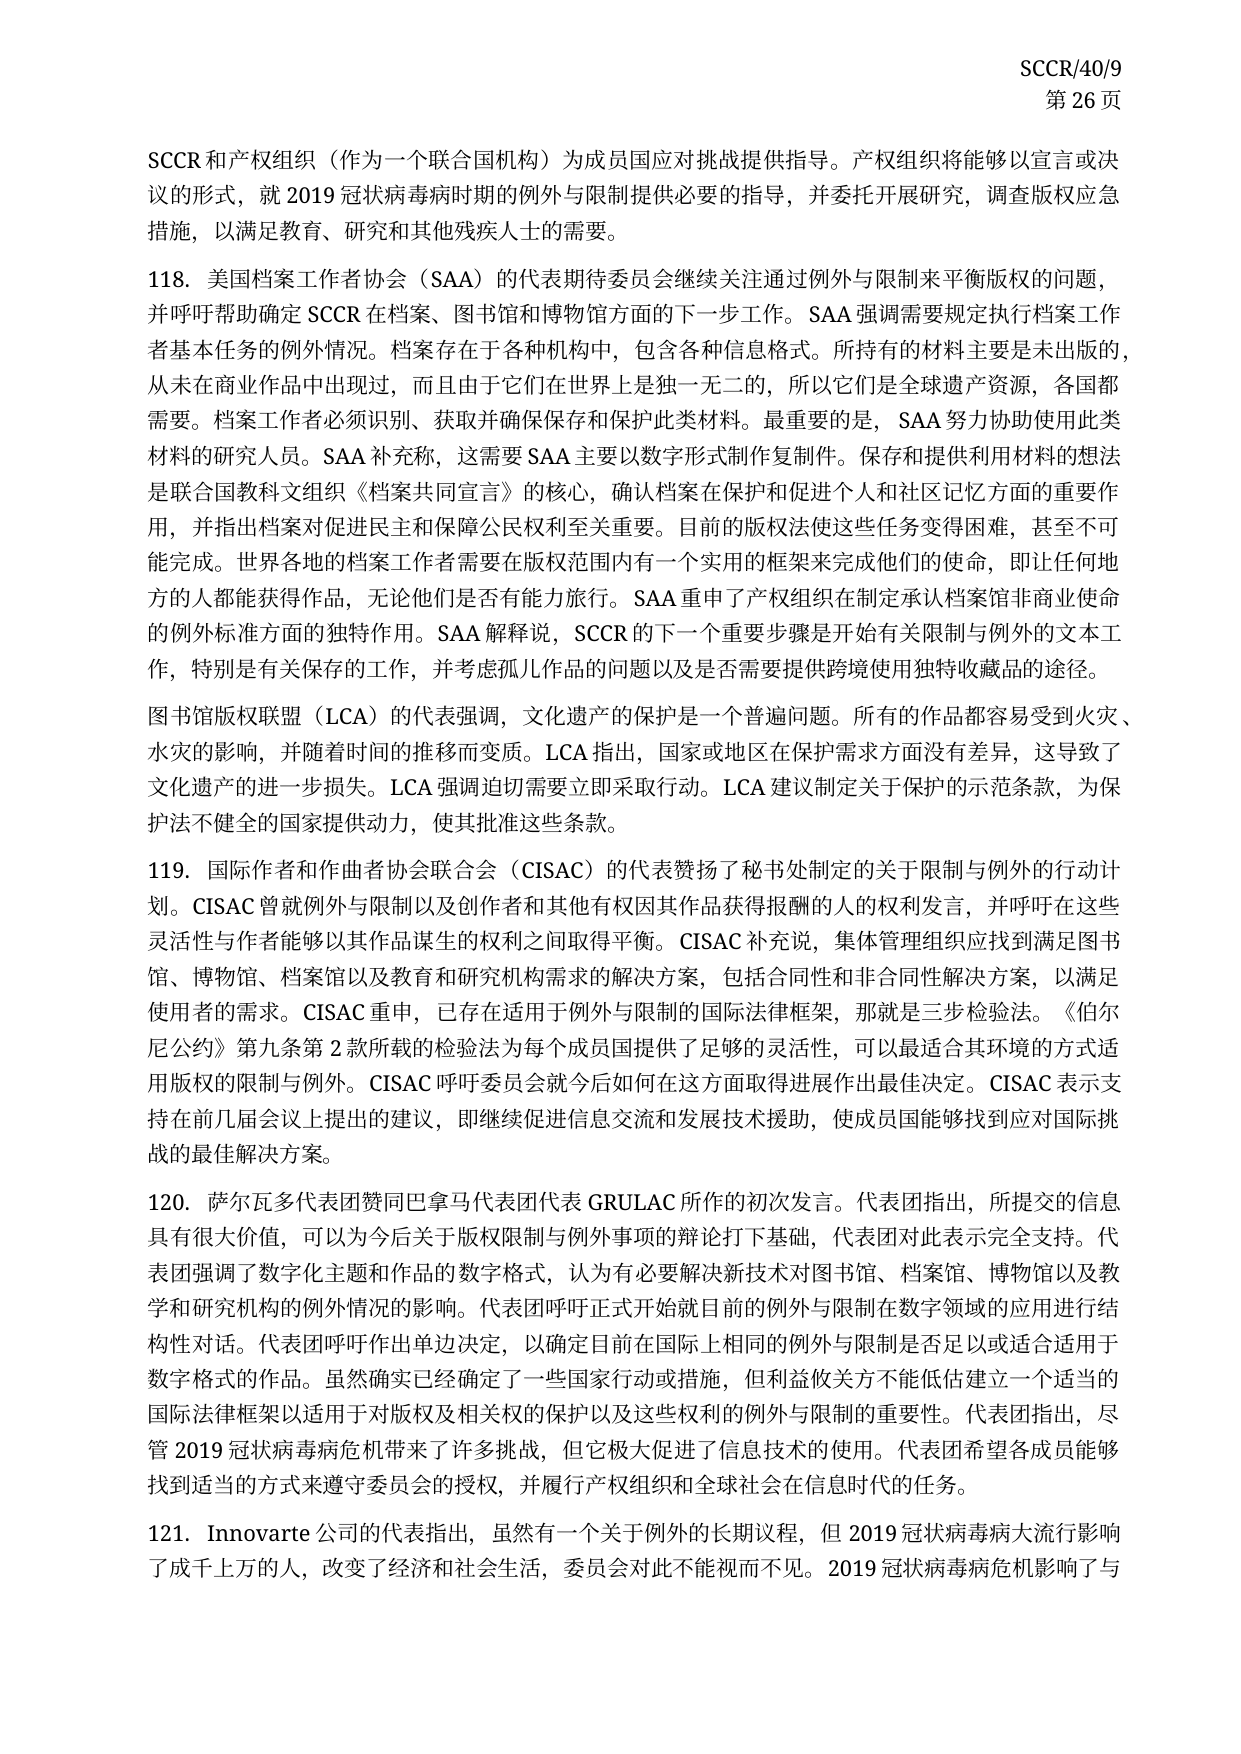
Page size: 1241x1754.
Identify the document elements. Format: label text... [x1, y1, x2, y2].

list 国际作者和作曲者协会联合会（CISAC）的代表赞扬了秘书处制定的关于限制与例外的行动计划。CISAC曾就例外与限制以及创作者和其他有权因其作品获得报酬的人的权利发言，并呼吁在这些灵活性与作者能够以其作品谋生的权利之间取得平衡。CISAC补充说，集体管理组织应找到满足图书馆、博物馆、档案馆以及教育和研究机构需求的解决方案，包括合同性和非合同性解决方案，以满足使用者的需求。CISAC重申，已存在适用于例外与限制的国际法律框架，那就是三步检验法。《伯尔尼公约》第九条第2款所载的检验法为每个成员国提供了足够的灵活性，可以最适合其环境的方式适用版权的限制与例外。CISAC呼吁委员会就今后如何在这方面取得进展作出最佳决定。CISAC表示支持在前几届会议上提出的建议，即继续促进信息交流和发展技术援助，使成员国能够找到应对国际挑战的最佳解决方案。 [148, 850, 1122, 1169]
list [148, 139, 1122, 246]
text 图书馆版权联盟（LCA）的代表强调，文化遗产的保护是一个普遍问题。所有的作品都容易受到火灾、水灾的影响，并随着时间的推移而变质。LCA指出，国家或地区在保护需求方面没有差异，这导致了文化遗产的进一步损失。LCA强调迫切需要立即采取行动。LCA建议制定关于保护的示范条款，为保护法不健全的国家提供动力，使其批准这些条款。 [148, 696, 1122, 837]
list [148, 1512, 1122, 1583]
list 萨尔瓦多代表团赞同巴拿马代表团代表GRULAC所作的初次发言。代表团指出，所提交的信息具有很大价值，可以为今后关于版权限制与例外事项的辩论打下基础，代表团对此表示完全支持。代表团强调了数字化主题和作品的数字格式，认为有必要解决新技术对图书馆、档案馆、博物馆以及教学和研究机构的例外情况的影响。代表团呼吁正式开始就目前的例外与限制在数字领域的应用进行结构性对话。代表团呼吁作出单边决定，以确定目前在国际上相同的例外与限制是否足以或适合适用于数字格式的作品。虽然确实已经确定了一些国家行动或措施，但利益攸关方不能低估建立一个适当的国际法律框架以适用于对版权及相关权的保护以及这些权利的例外与限制的重要性。代表团指出，尽管2019冠状病毒病危机带来了许多挑战，但它极大促进了信息技术的使用。代表团希望各成员能够找到适当的方式来遵守委员会的授权，并履行产权组织和全球社会在信息时代的任务。 [148, 1181, 1122, 1500]
list 美国档案工作者协会（SAA）的代表期待委员会继续关注通过例外与限制来平衡版权的问题，并呼吁帮助确定SCCR在档案、图书馆和博物馆方面的下一步工作。SAA强调需要规定执行档案工作者基本任务的例外情况。档案存在于各种机构中，包含各种信息格式。所持有的材料主要是未出版的，从未在商业作品中出现过，而且由于它们在世界上是独一无二的，所以它们是全球遗产资源，各国都需要。档案工作者必须识别、获取并确保保存和保护此类材料。最重要的是，SAA努力协助使用此类材料的研究人员。SAA补充称，这需要SAA主要以数字形式制作复制件。保存和提供利用材料的想法是联合国教科文组织《档案共同宣言》的核心，确认档案在保护和促进个人和社区记忆方面的重要作用，并指出档案对促进民主和保障公民权利至关重要。目前的版权法使这些任务变得困难，甚至不可能完成。世界各地的档案工作者需要在版权范围内有一个实用的框架来完成他们的使命，即让任何地方的人都能获得作品，无论他们是否有能力旅行。SAA重申了产权组织在制定承认档案馆非商业使命的例外标准方面的独特作用。SAA解释说，SCCR的下一个重要步骤是开始有关限制与例外的文本工作，特别是有关保存的工作，并考虑孤儿作品的问题以及是否需要提供跨境使用独特收藏品的途径。 [148, 258, 1122, 683]
